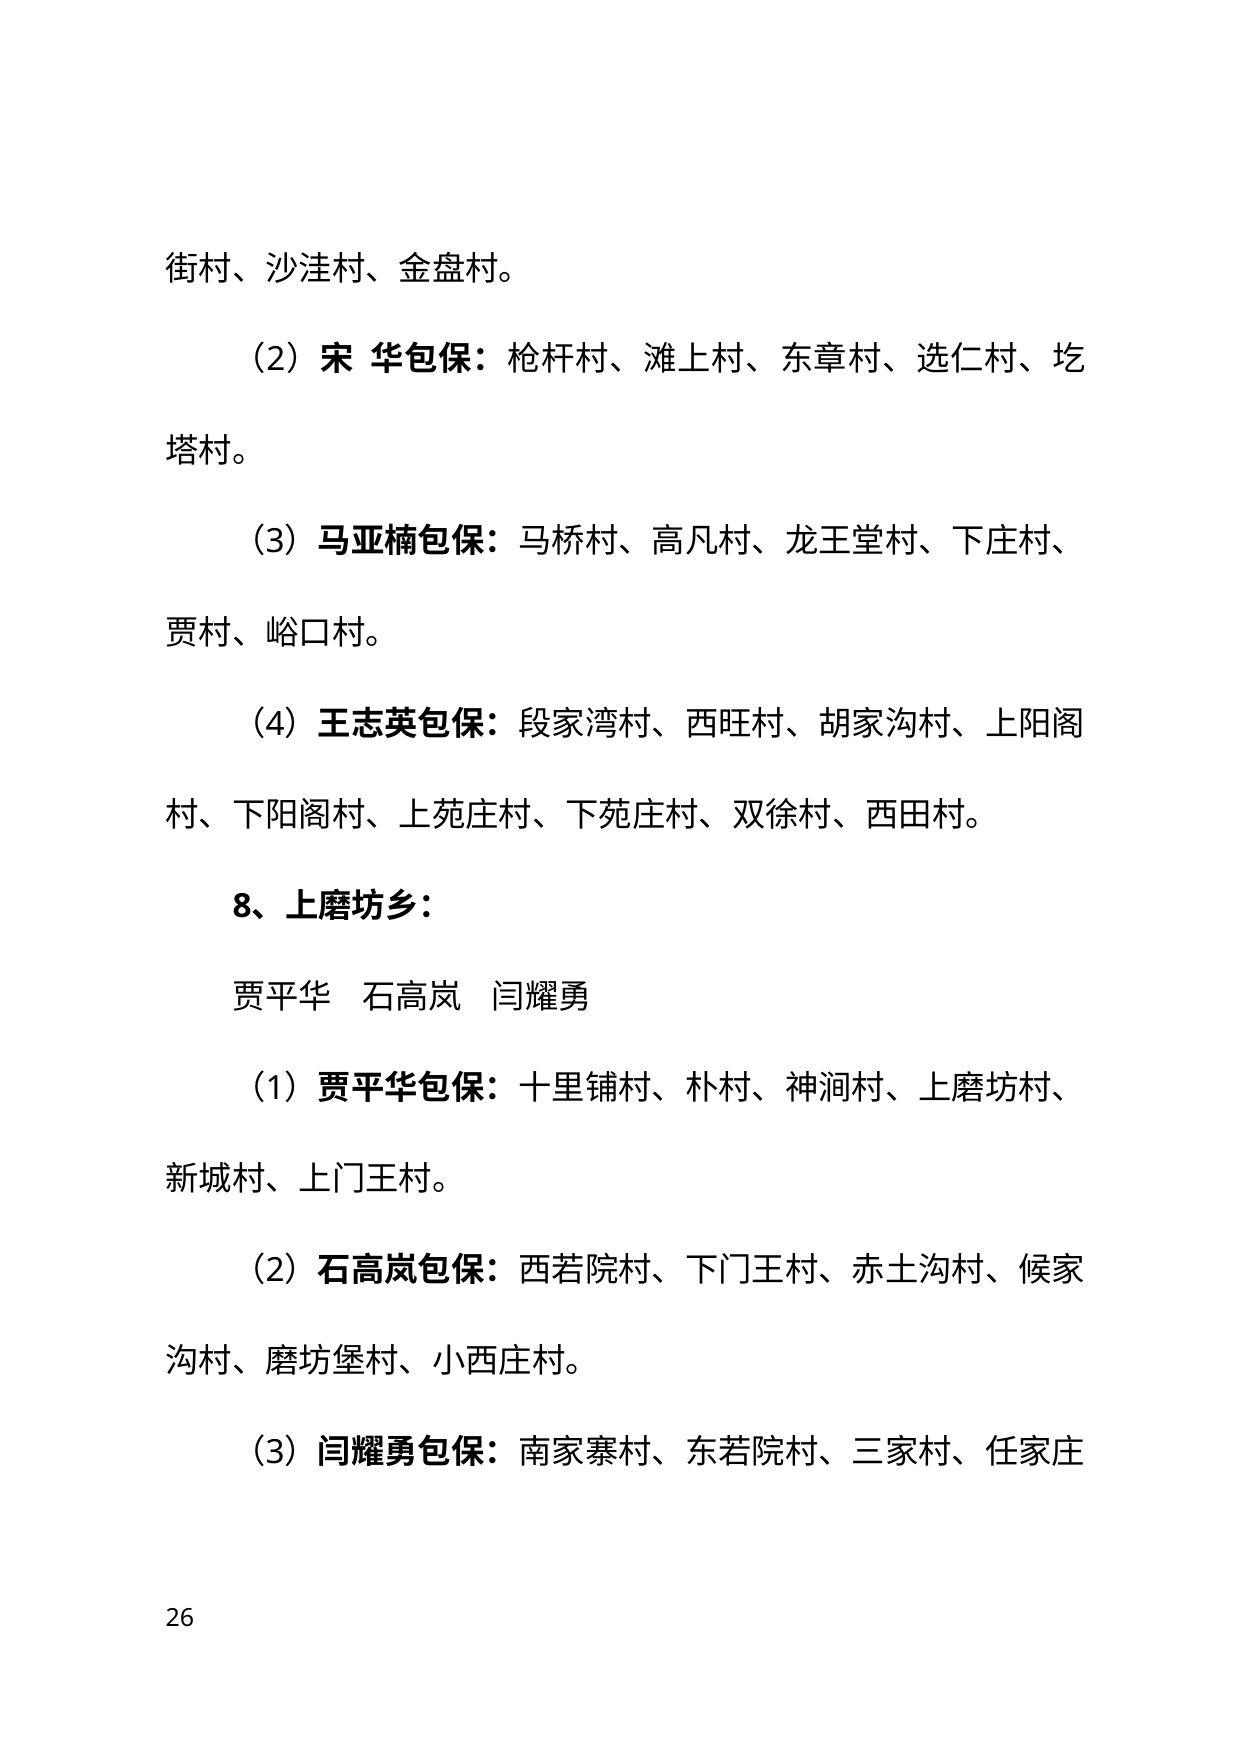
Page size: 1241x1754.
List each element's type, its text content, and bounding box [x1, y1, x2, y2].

text （2）石高岚包保：西若院村、下门王村、赤土沟村、候家沟村、磨坊堡村、小西庄村。 [165, 1221, 1087, 1403]
text 贾平华 石高岚 闫耀勇 [165, 948, 1087, 1039]
text （4）王志英包保：段家湾村、西旺村、胡家沟村、上阳阁村、下阳阁村、上苑庄村、下苑庄村、双徐村、西田村。 [165, 675, 1087, 857]
text （3）马亚楠包保：马桥村、高凡村、龙王堂村、下庄村、贾村、峪口村。 [165, 493, 1087, 675]
text 8、上磨坊乡： [165, 857, 1087, 948]
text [165, 1403, 1087, 1494]
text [165, 220, 1087, 311]
text （1）贾平华包保：十里铺村、朴村、神涧村、上磨坊村、新城村、上门王村。 [165, 1039, 1087, 1221]
text （2）宋 华包保：枪杆村、滩上村、东章村、选仁村、圪塔村。 [165, 311, 1087, 493]
